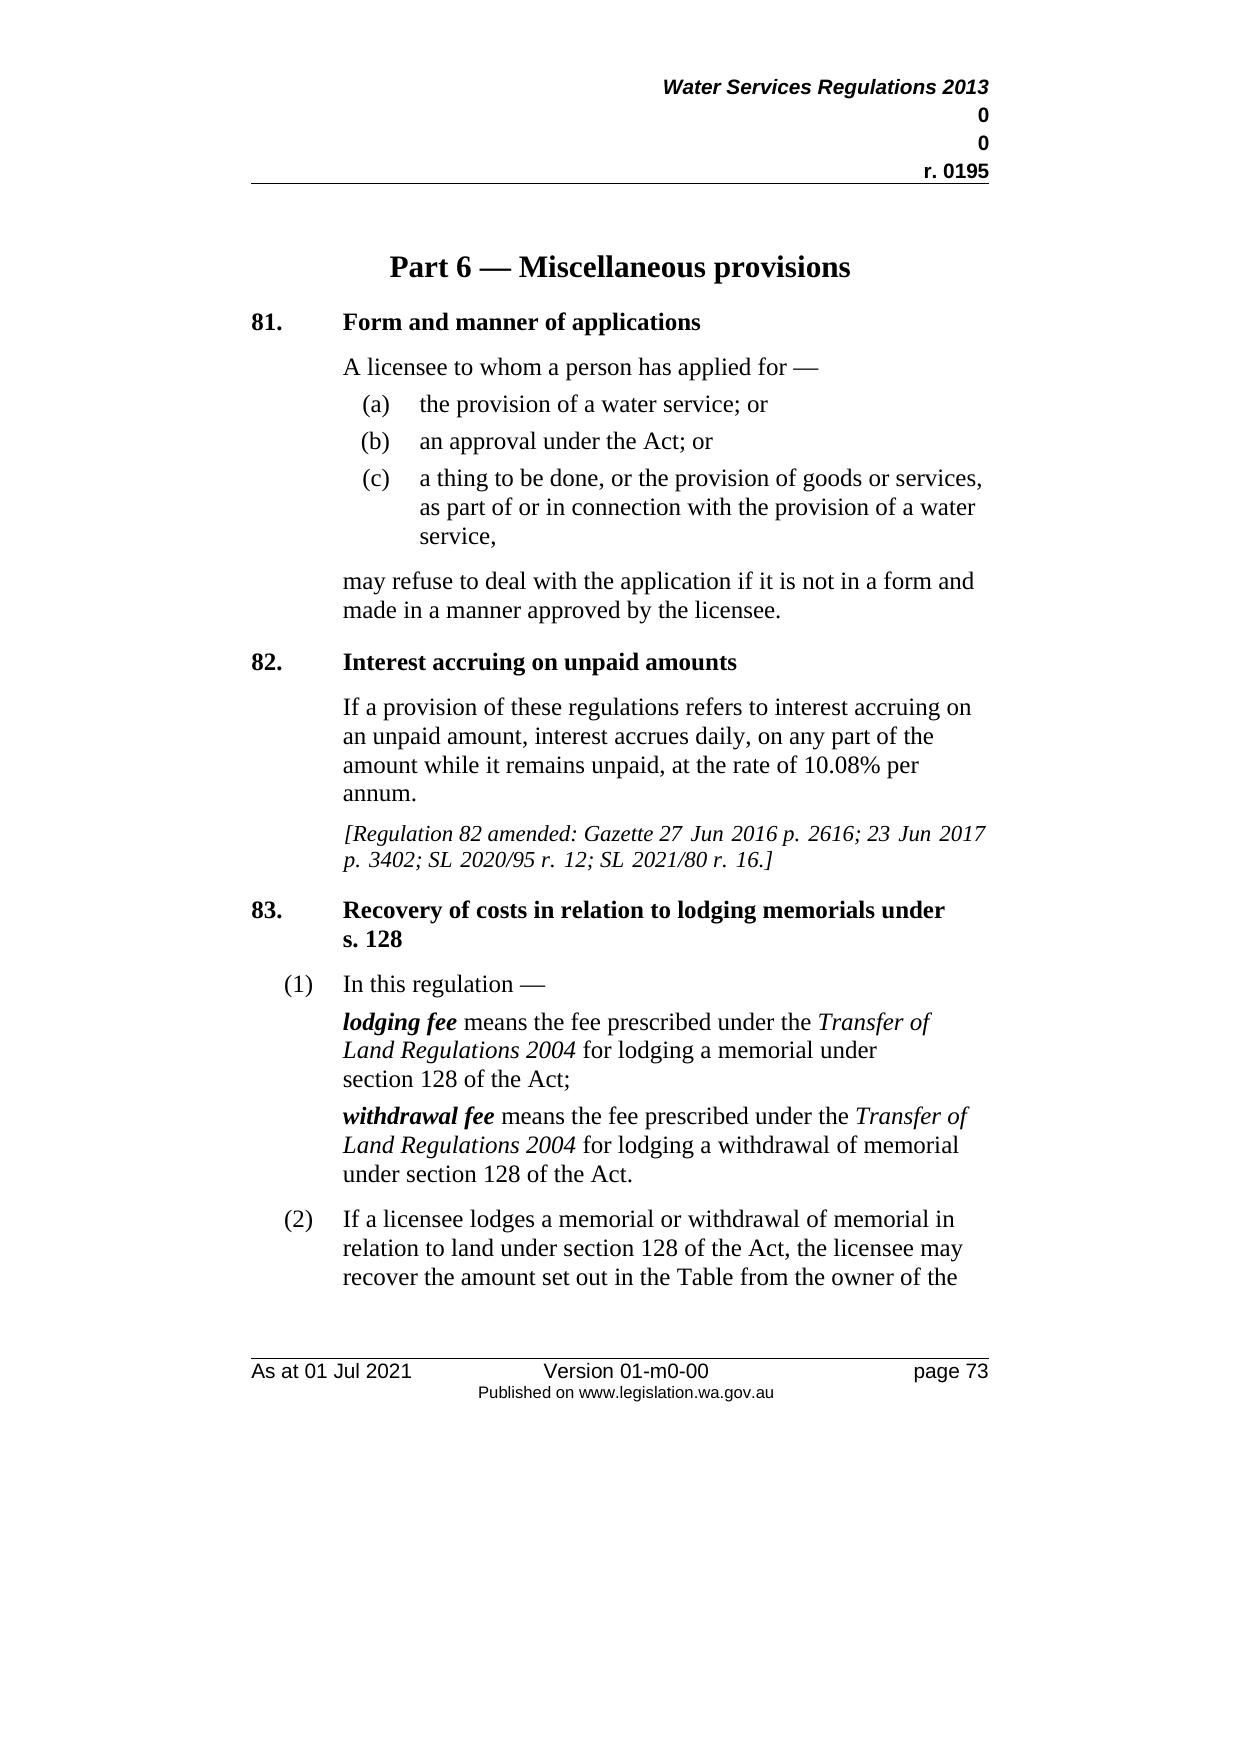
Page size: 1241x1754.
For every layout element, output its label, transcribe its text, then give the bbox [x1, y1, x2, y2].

text A licensee to whom a person has applied for — [251, 352, 989, 381]
subtitle Part 6 — Miscellaneous provisions [251, 248, 989, 284]
text [Regulation 82 amended: Gazette 27 Jun 2016 p. 2616; 23 Jun 2017 p. 3402; SL 2020/95 r. 12; SL 2021/80 r. 16.] [251, 820, 989, 872]
text (b) an approval under the Act; or [251, 426, 989, 455]
text (c) a thing to be done, or the provision of goods or services, as part of or in connection with the provision of a water service, [251, 463, 989, 550]
text may refuse to deal with the application if it is not in a form and made in a manner approved by the licensee. [251, 566, 989, 624]
subtitle 81. Form and manner of applications [251, 307, 989, 336]
text lodging fee means the fee prescribed under the Transfer of Land Regulations 2004 for lodging a memorial under section 128 of the Act; [251, 1007, 989, 1093]
text withdrawal fee means the fee prescribed under the Transfer of Land Regulations 2004 for lodging a withdrawal of memorial under section 128 of the Act. [251, 1101, 989, 1187]
text (a) the provision of a water service; or [251, 389, 989, 418]
subtitle 83. Recovery of costs in relation to lodging memorials under s. 128 [251, 895, 989, 953]
text If a provision of these regulations refers to interest accruing on an unpaid amount, interest accrues daily, on any part of the amount while it remains unpaid, at the rate of 10.08% per annum. [251, 692, 989, 807]
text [251, 1204, 989, 1290]
text (1) In this regulation — [251, 969, 989, 998]
subtitle 82. Interest accruing on unpaid amounts [251, 647, 989, 676]
